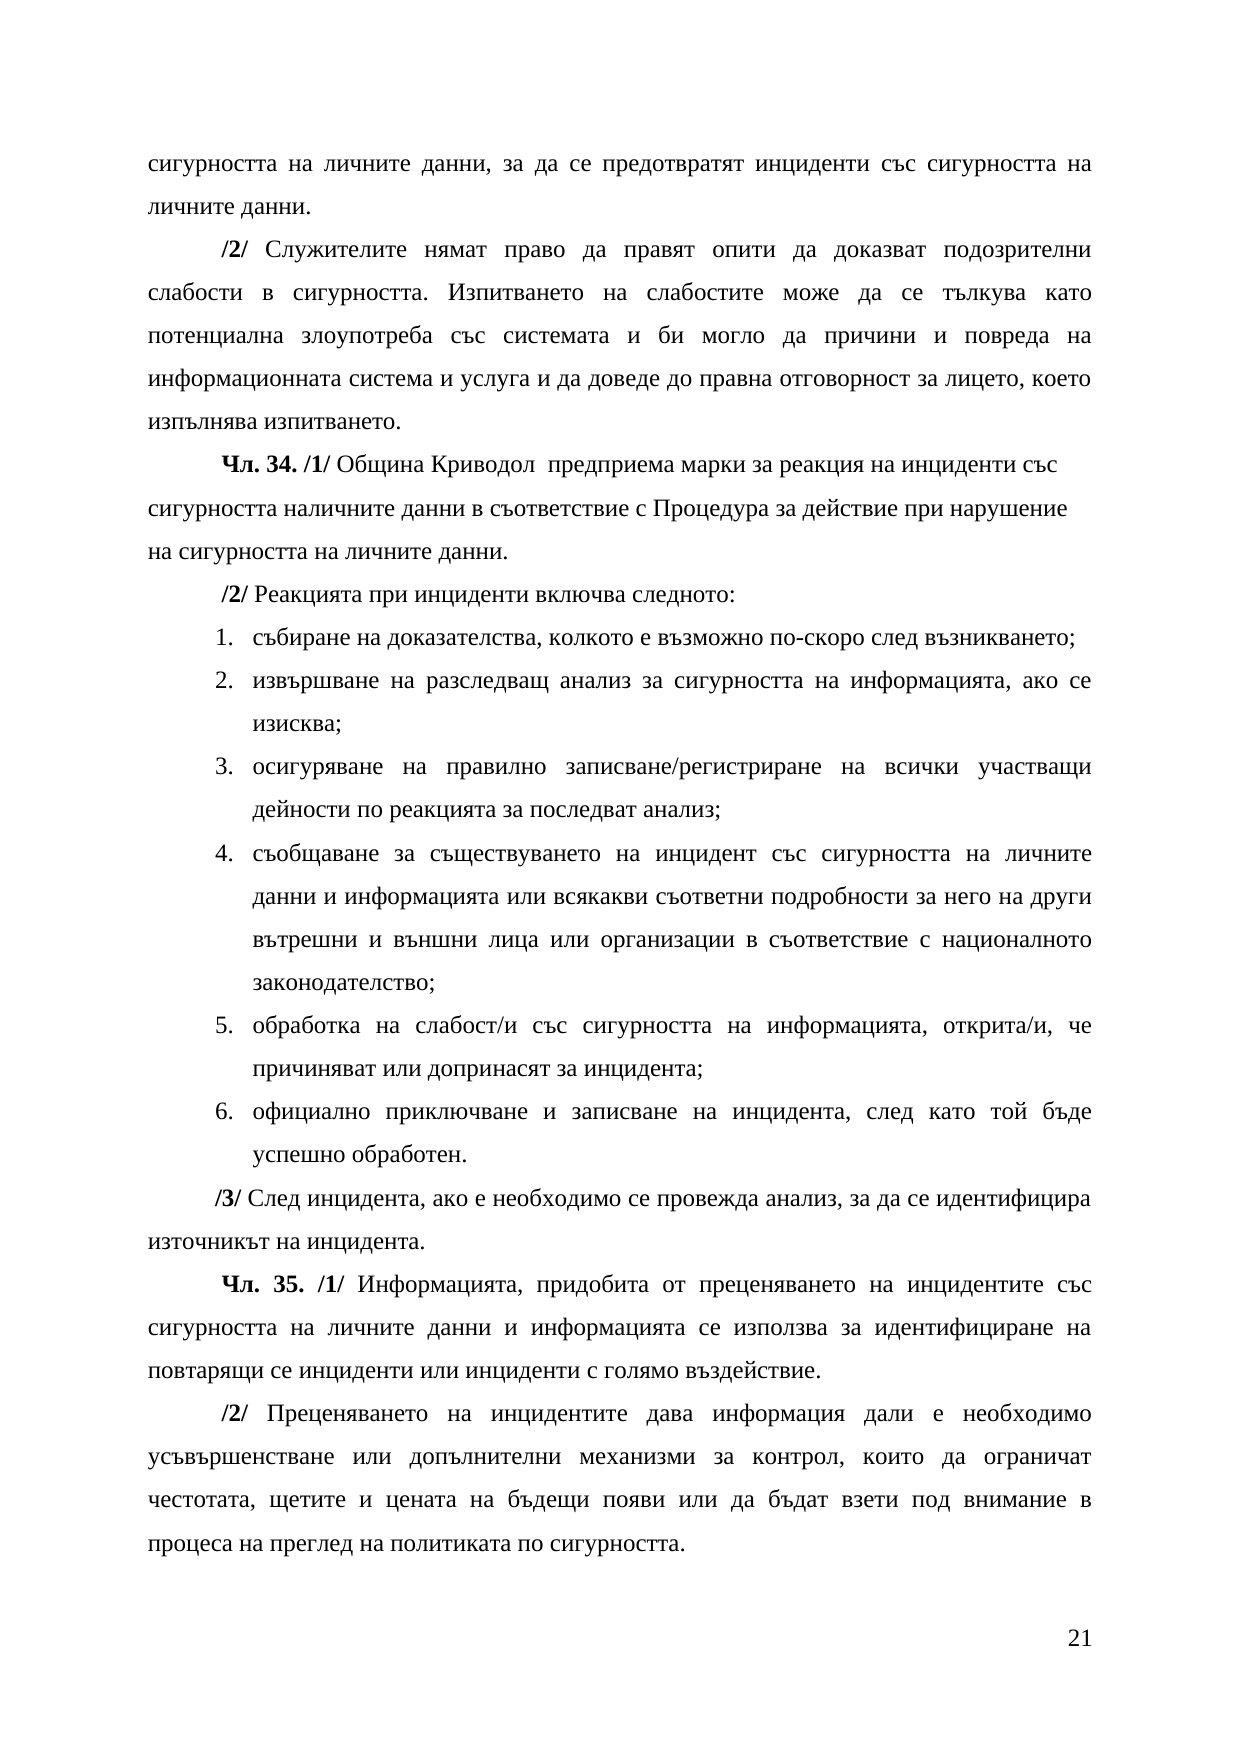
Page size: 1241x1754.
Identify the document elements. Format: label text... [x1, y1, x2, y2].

list събиране на доказателства, колкото е възможно по-скоро след възникването; [215, 622, 1093, 651]
list обработка на слабост/и със сигурността на информацията, открита/и, че причиняват или допринасят за инцидента; [215, 1010, 1093, 1082]
text /2/ Служителите нямат право да правят опити да доказват подозрителни слабости в сигурността. Изпитването на слабостите може да се тълкува като потенциална злоупотреба със системата и би могло да причини и повреда на информационната система и услуга и да доведе до правна отговорност за лицето, което изпълнява изпитването. [148, 234, 1093, 435]
text /2/ Реакцията при инциденти включва следното: [148, 579, 1093, 608]
text Чл. 34. /1/ Община Криводол предприема марки за реакция на инциденти със сигурността наличните данни в съответствие с Процедура за действие при нарушение на сигурността на личните данни. [148, 449, 1093, 564]
list извършване на разследващ анализ за сигурността на информацията, ако се изисква; [215, 665, 1093, 737]
list официално приключване и записване на инцидента, след като той бъде успешно обработен. [215, 1096, 1093, 1168]
text /2/ Преценяването на инцидентите дава информация дали е необходимо усъвършенстване или допълнителни механизми за контрол, които да ограничат честотата, щетите и цената на бъдещи появи или да бъдат взети под внимание в процеса на преглед на политиката по сигурността. [148, 1398, 1093, 1556]
text /3/ След инцидента, ако е необходимо се провежда анализ, за да се идентифицира източникът на инцидента. [148, 1183, 1093, 1254]
text Чл. 35. /1/ Информацията, придобита от преценяването на инцидентите със сигурността на личните данни и информацията се използва за идентифициране на повтарящи се инциденти или инциденти с голямо въздействие. [148, 1269, 1093, 1384]
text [148, 148, 1093, 219]
list осигуряване на правилно записване/регистриране на всички участващи дейности по реакцията за последват анализ; [215, 751, 1093, 823]
list съобщаване за съществуването на инцидент със сигурността на личните данни и информацията или всякакви съответни подробности за него на други вътрешни и външни лица или организации в съответствие с националното законодателство; [215, 838, 1093, 996]
